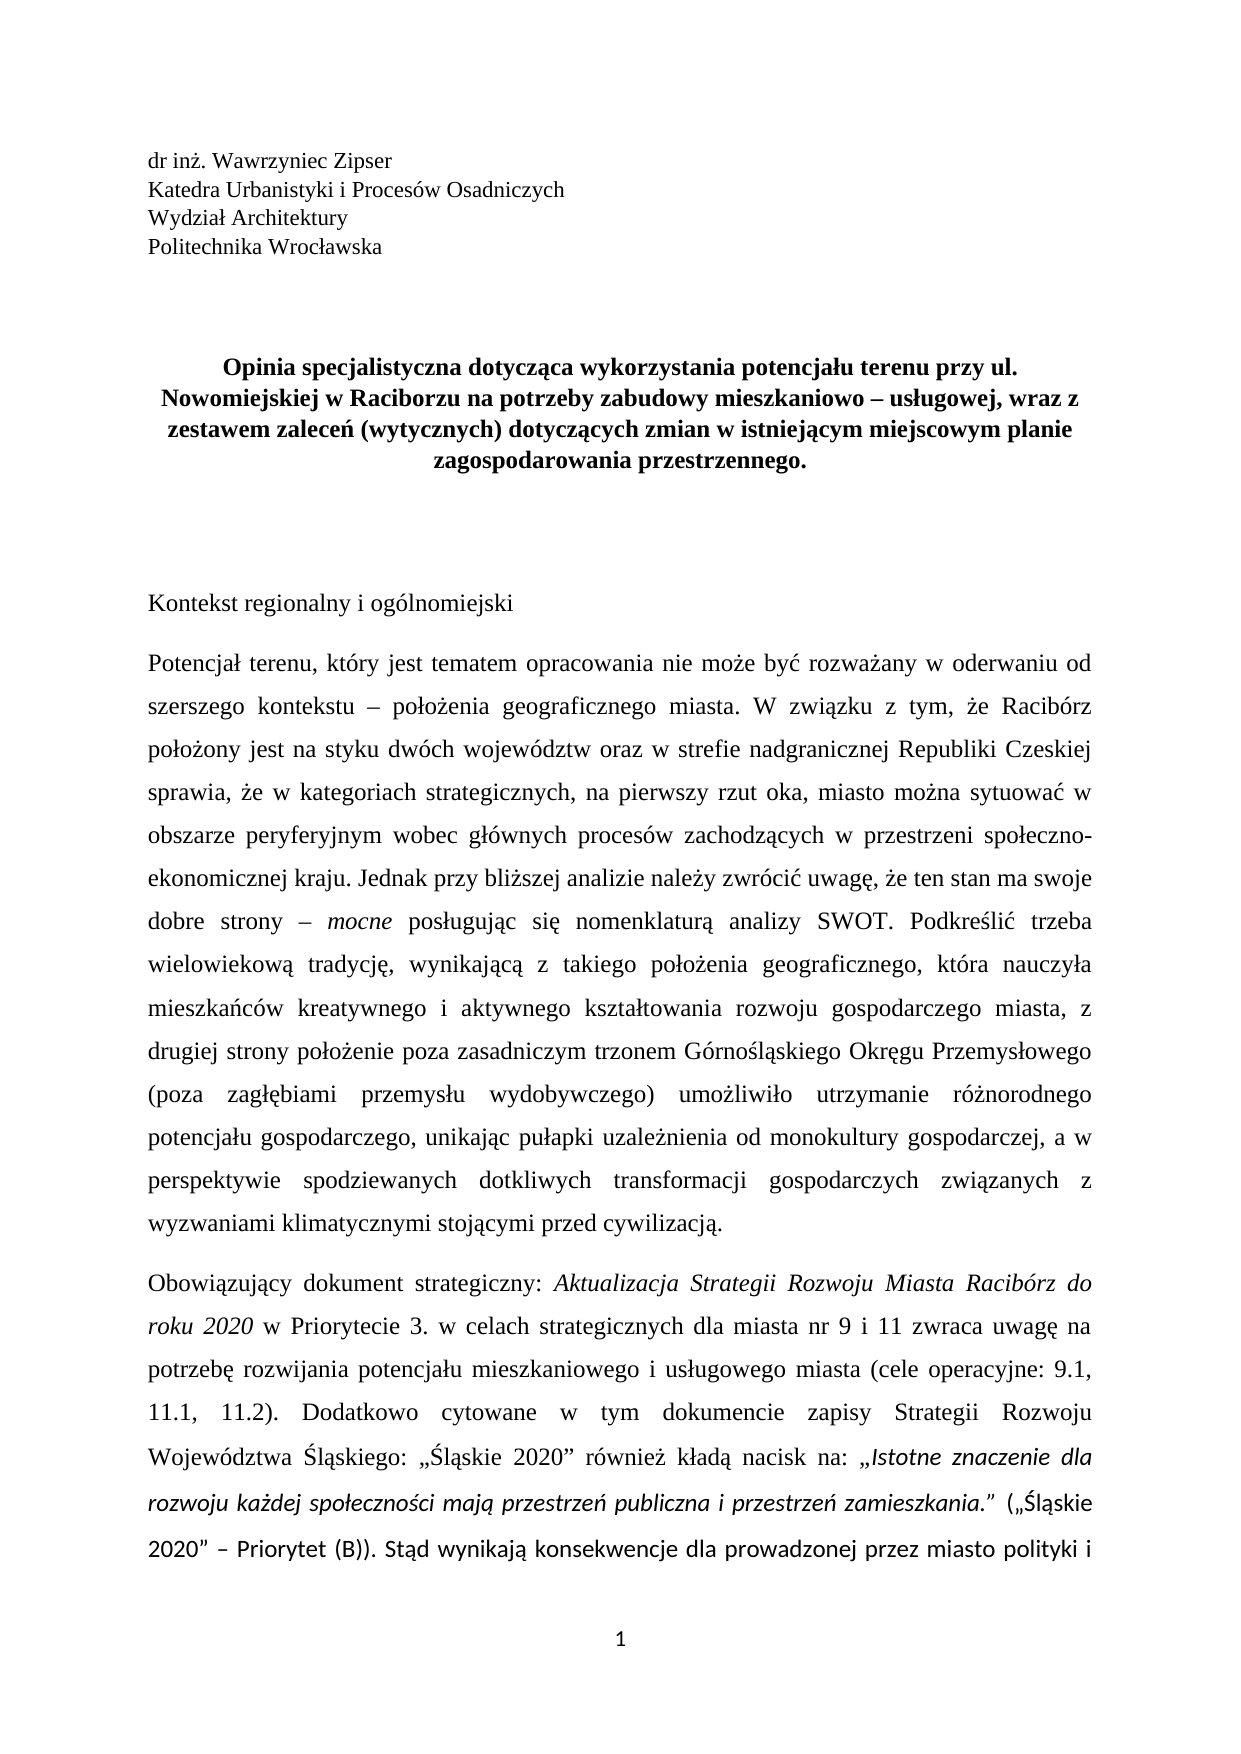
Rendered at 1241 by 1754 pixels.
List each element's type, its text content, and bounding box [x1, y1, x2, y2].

text Wydział Architektury [148, 204, 1093, 231]
text Potencjał terenu, który jest tematem opracowania nie może być rozważany w oderwaniu od szerszego kontekstu – położenia geograficznego miasta. W związku z tym, że Racibórz położony jest na styku dwóch województw oraz w strefie nadgranicznej Republiki Czeskiej sprawia, że w kategoriach strategicznych, na pierwszy rzut oka, miasto można sytuować w obszarze peryferyjnym wobec głównych procesów zachodzących w przestrzeni społeczno-ekonomicznej kraju. Jednak przy bliższej analizie należy zwrócić uwagę, że ten stan ma swoje dobre strony – mocne posługując się nomenklaturą analizy SWOT. Podkreślić trzeba wielowiekową tradycję, wynikającą z takiego położenia geograficznego, która nauczyła mieszkańców kreatywnego i aktywnego kształtowania rozwoju gospodarczego miasta, z drugiej strony położenie poza zasadniczym trzonem Górnośląskiego Okręgu Przemysłowego (poza zagłębiami przemysłu wydobywczego) umożliwiło utrzymanie różnorodnego potencjału gospodarczego, unikając pułapki uzależnienia od monokultury gospodarczej, a w perspektywie spodziewanych dotkliwych transformacji gospodarczych związanych z wyzwaniami klimatycznymi stojącymi przed cywilizacją. [148, 648, 1093, 1237]
text Kontekst regionalny i ogólnomiejski [148, 588, 1093, 617]
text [148, 1268, 1093, 1563]
text Katedra Urbanistyki i Procesów Osadniczych [148, 176, 1093, 202]
text Politechnika Wrocławska [148, 233, 1093, 259]
text dr inż. Wawrzyniec Zipser [148, 148, 1093, 174]
text Opinia specjalistyczna dotycząca wykorzystania potencjału terenu przy ul. Nowomiejskiej w Raciborzu na potrzeby zabudowy mieszkaniowo – usługowej, wraz z zestawem zaleceń (wytycznych) dotyczących zmian w istniejącym miejscowym planie zagospodarowania przestrzennego. [148, 352, 1093, 473]
